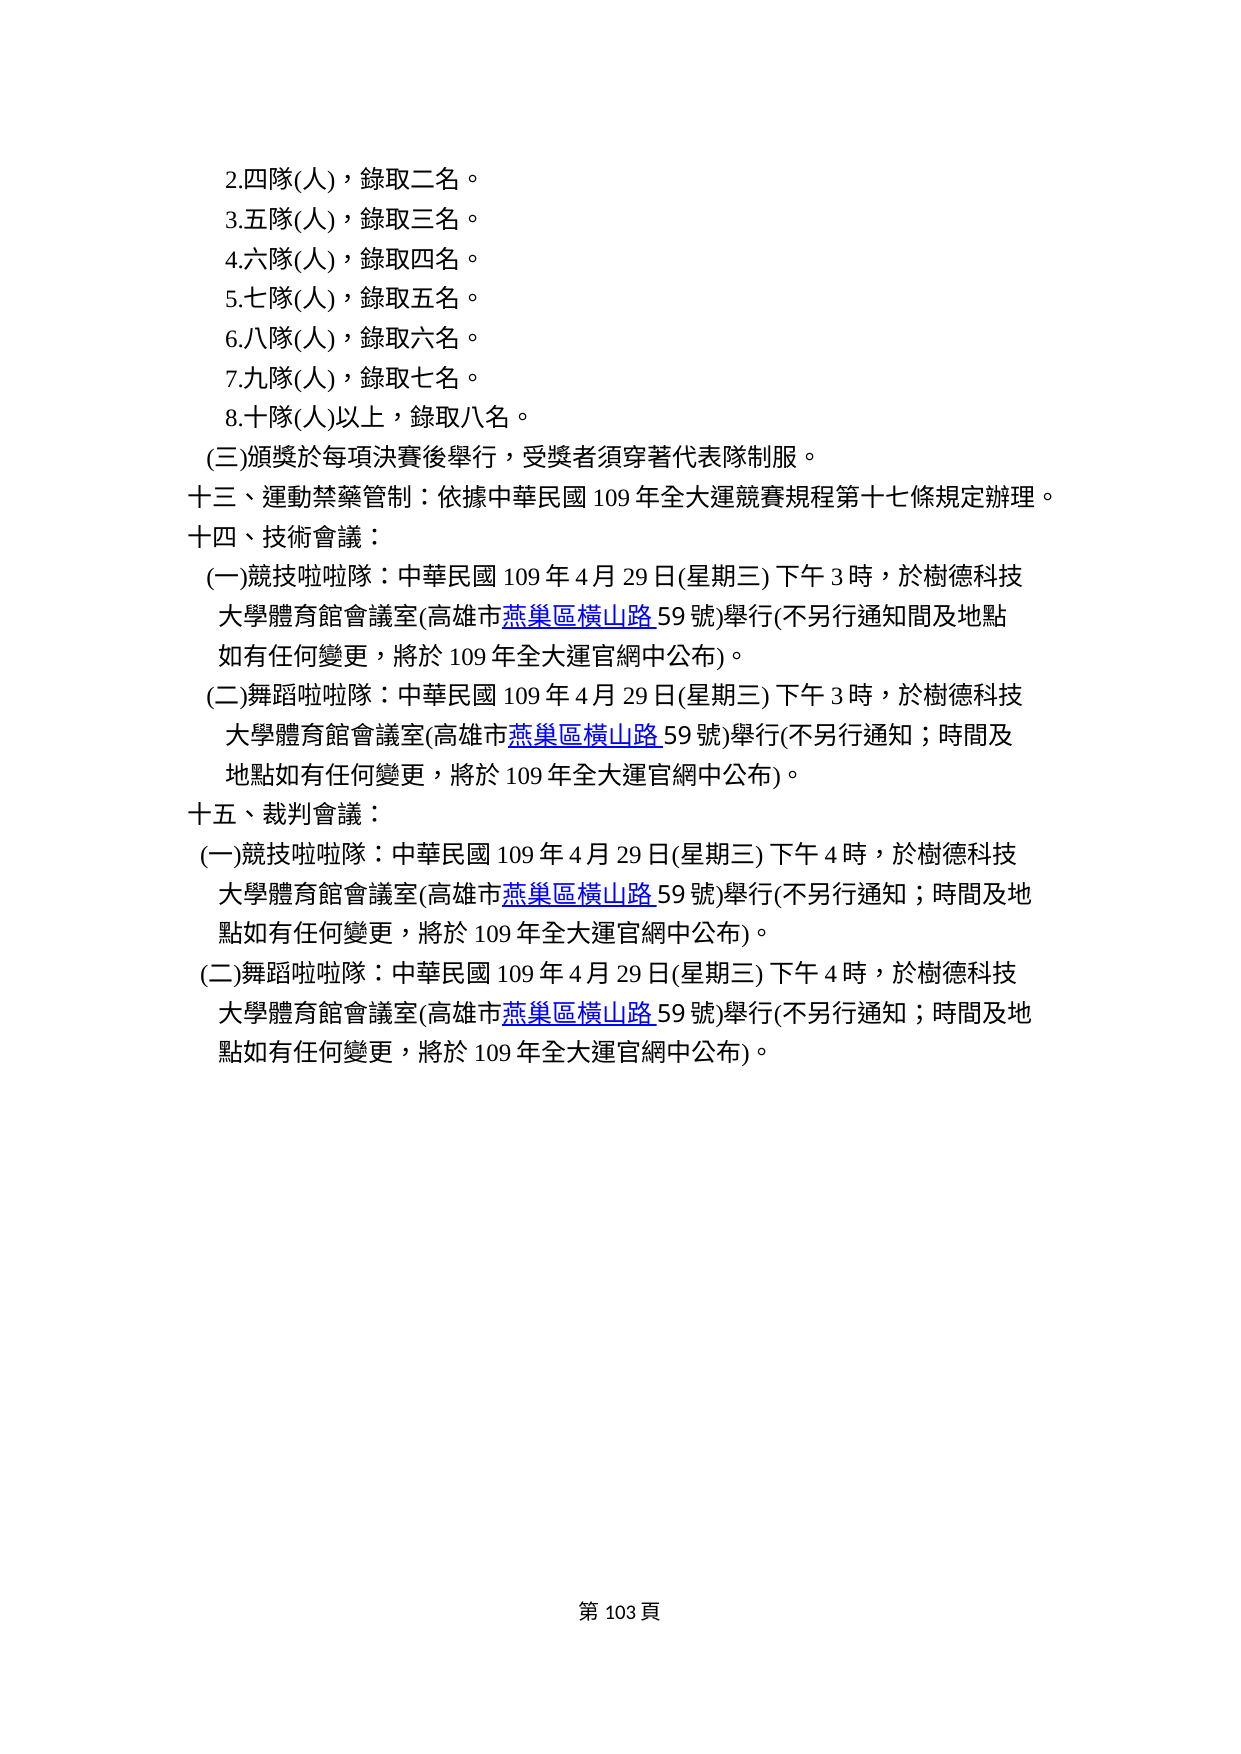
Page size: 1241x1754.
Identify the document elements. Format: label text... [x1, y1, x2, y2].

text (二)舞蹈啦啦隊：中華民國109年4月29日(星期三) 下午3時，於樹德科技 [187, 674, 1053, 714]
text 如有任何變更，將於109年全大運官網中公布)。 [187, 634, 1053, 674]
text 十三、運動禁藥管制：依據中華民國109年全大運競賽規程第十七條規定辦理。 [187, 476, 1053, 515]
text 大學體育館會議室(高雄市燕巢區橫山路59號)舉行(不另行通知；時間及地 [187, 992, 1053, 1031]
text 地點如有任何變更，將於109年全大運官網中公布)。 [187, 753, 1053, 793]
text 8.十隊(人)以上，錄取八名。 [187, 396, 1053, 436]
text 4.六隊(人)，錄取四名。 [187, 237, 1053, 277]
text (一)競技啦啦隊：中華民國109年4月29日(星期三) 下午3時，於樹德科技 [187, 555, 1053, 595]
text (一)競技啦啦隊：中華民國109年4月29日(星期三) 下午4時，於樹德科技 [187, 833, 1053, 872]
text 十五、裁判會議： [187, 793, 1053, 833]
text 6.八隊(人)，錄取六名。 [187, 317, 1053, 357]
text (三)頒獎於每項決賽後舉行，受獎者須穿著代表隊制服。 [187, 436, 1053, 476]
text 大學體育館會議室(高雄市燕巢區橫山路59號)舉行(不另行通知；時間及 [187, 714, 1053, 753]
text (二)舞蹈啦啦隊：中華民國109年4月29日(星期三) 下午4時，於樹德科技 [187, 952, 1053, 992]
text 大學體育館會議室(高雄市燕巢區橫山路59號)舉行(不另行通知；時間及地 [187, 872, 1053, 912]
text 3.五隊(人)，錄取三名。 [187, 198, 1053, 237]
text 大學體育館會議室(高雄市燕巢區橫山路59號)舉行(不另行通知間及地點 [187, 595, 1053, 634]
text 點如有任何變更，將於109年全大運官網中公布)。 [187, 1031, 1053, 1071]
text 5.七隊(人)，錄取五名。 [187, 277, 1053, 317]
text 十四、技術會議： [187, 515, 1053, 555]
text 點如有任何變更，將於109年全大運官網中公布)。 [187, 912, 1053, 952]
text 2.四隊(人)，錄取二名。 [187, 158, 1053, 198]
text 7.九隊(人)，錄取七名。 [187, 357, 1053, 396]
